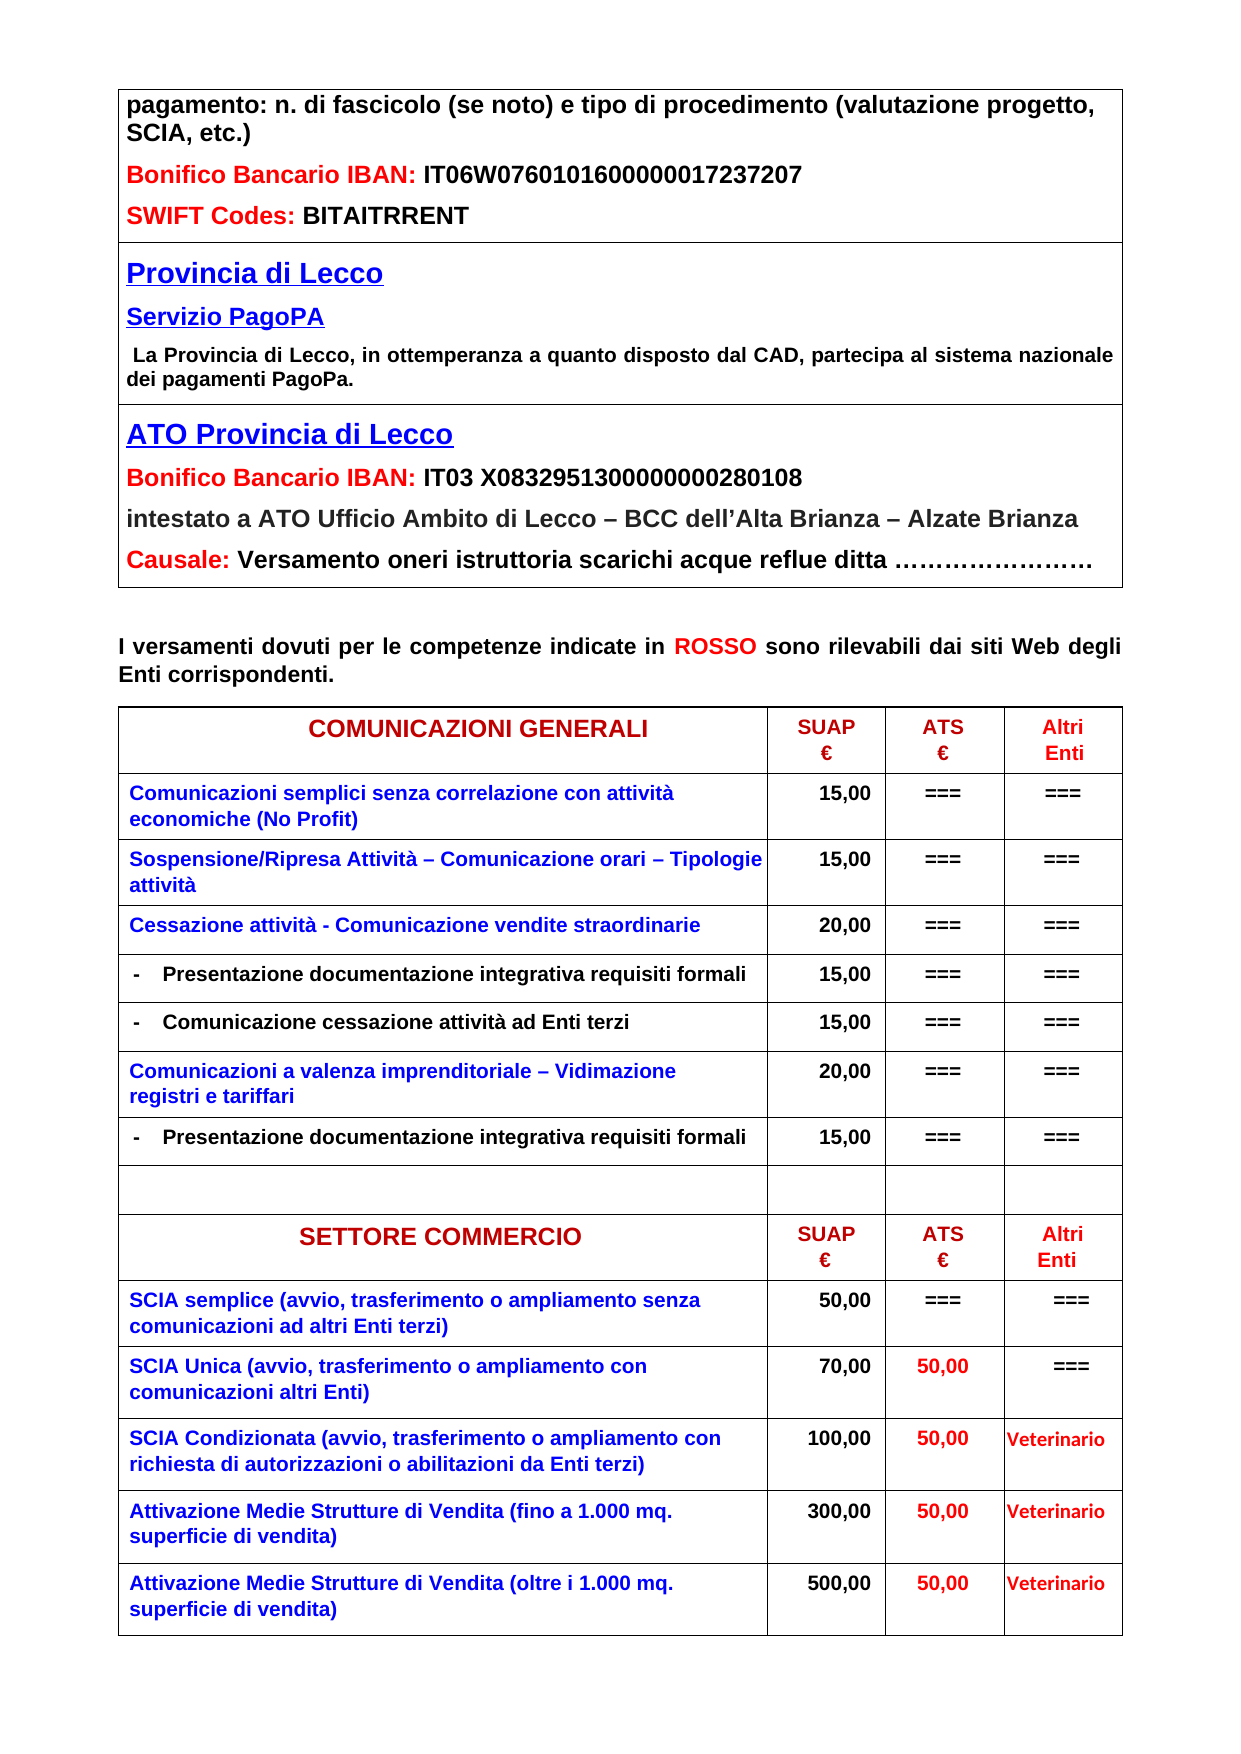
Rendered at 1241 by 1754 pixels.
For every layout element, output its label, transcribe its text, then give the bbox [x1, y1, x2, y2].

table_cell 500,00 [768, 1564, 885, 1635]
text I versamenti dovuti per le competenze indicate in ROSSO sono rilevabili dai siti Web degli Enti corrispondenti. [118, 633, 1122, 688]
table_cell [119, 90, 1122, 242]
table_cell Comunicazione cessazione attività ad Enti terzi [119, 1003, 767, 1051]
table_cell === [1005, 840, 1122, 905]
table_cell === [1005, 1347, 1122, 1418]
table_cell === [1005, 1281, 1122, 1346]
table_header COMUNICAZIONI GENERALI [119, 708, 767, 773]
table_cell Altri Enti [1005, 1215, 1122, 1280]
table_cell 50,00 [886, 1564, 1004, 1635]
table_header SUAP € [768, 708, 885, 773]
table_cell SUAP € [768, 1215, 885, 1280]
table_cell 50,00 [886, 1419, 1004, 1490]
table_cell 100,00 [768, 1419, 885, 1490]
table_cell === [886, 774, 1004, 839]
table_cell 15,00 [768, 1003, 885, 1051]
table_cell SCIA Condizionata (avvio, trasferimento o ampliamento con richiesta di autorizzazioni o abilitazioni da Enti terzi) [119, 1419, 767, 1490]
table_cell 20,00 [768, 906, 885, 953]
table_cell === [1005, 1052, 1122, 1117]
table_cell 50,00 [768, 1281, 885, 1346]
table_cell Veterinario [1005, 1419, 1122, 1490]
table_cell === [1005, 774, 1122, 839]
table_cell === [1005, 955, 1122, 1002]
table_cell Cessazione attività - Comunicazione vendite straordinarie [119, 906, 767, 953]
table_cell === [1005, 906, 1122, 953]
table_cell === [886, 1118, 1004, 1165]
table_cell Comunicazioni semplici senza correlazione con attività economiche (No Profit) [119, 774, 767, 839]
table_cell 300,00 [768, 1491, 885, 1563]
table_cell 15,00 [768, 774, 885, 839]
table_header ATS € [886, 708, 1004, 773]
table_cell === [886, 840, 1004, 905]
table_cell 15,00 [768, 1118, 885, 1165]
table_cell Presentazione documentazione integrativa requisiti formali [119, 955, 767, 1002]
table_cell 15,00 [768, 955, 885, 1002]
table_cell 70,00 [768, 1347, 885, 1418]
table_cell [119, 1166, 767, 1214]
table_cell === [886, 1003, 1004, 1051]
table_cell [768, 1166, 885, 1214]
table_cell SCIA semplice (avvio, trasferimento o ampliamento senza comunicazioni ad altri Enti terzi) [119, 1281, 767, 1346]
table_cell === [1005, 1118, 1122, 1165]
table_cell Comunicazioni a valenza imprenditoriale – Vidimazione registri e tariffari [119, 1052, 767, 1117]
table_cell SCIA Unica (avvio, trasferimento o ampliamento con comunicazioni altri Enti) [119, 1347, 767, 1418]
table_cell Attivazione Medie Strutture di Vendita (fino a 1.000 mq. superficie di vendita) [119, 1491, 767, 1563]
table_cell [1005, 1166, 1122, 1214]
table_cell Veterinario [1005, 1491, 1122, 1563]
table_cell Veterinario [1005, 1564, 1122, 1635]
table_cell Sospensione/Ripresa Attività – Comunicazione orari – Tipologie attività [119, 840, 767, 905]
table_cell SETTORE COMMERCIO [119, 1215, 767, 1280]
table_cell 15,00 [768, 840, 885, 905]
table_cell === [886, 955, 1004, 1002]
table_cell === [886, 1052, 1004, 1117]
table_cell Provincia di Lecco Servizio PagoPA La Provincia di Lecco, in ottemperanza a quanto disposto dal CAD, partecipa al sistema nazionale dei pagamenti PagoPa. [119, 243, 1122, 403]
table_cell ATO Provincia di Lecco Bonifico Bancario IBAN: IT03 X0832951300000000280108 intestato a ATO Ufficio Ambito di Lecco – BCC dell’Alta Brianza – Alzate Brianza Causale: Versamento oneri istruttoria scarichi acque reflue ditta …………………… [119, 405, 1122, 587]
table_cell Attivazione Medie Strutture di Vendita (oltre i 1.000 mq. superficie di vendita) [119, 1564, 767, 1635]
table_header Altri Enti [1005, 708, 1122, 773]
table_cell [886, 1166, 1004, 1214]
table_cell 20,00 [768, 1052, 885, 1117]
table_cell 50,00 [886, 1347, 1004, 1418]
table_cell === [886, 906, 1004, 953]
table_cell === [1005, 1003, 1122, 1051]
table_cell === [886, 1281, 1004, 1346]
table_cell Presentazione documentazione integrativa requisiti formali [119, 1118, 767, 1165]
table_cell 50,00 [886, 1491, 1004, 1563]
table_cell ATS € [886, 1215, 1004, 1280]
